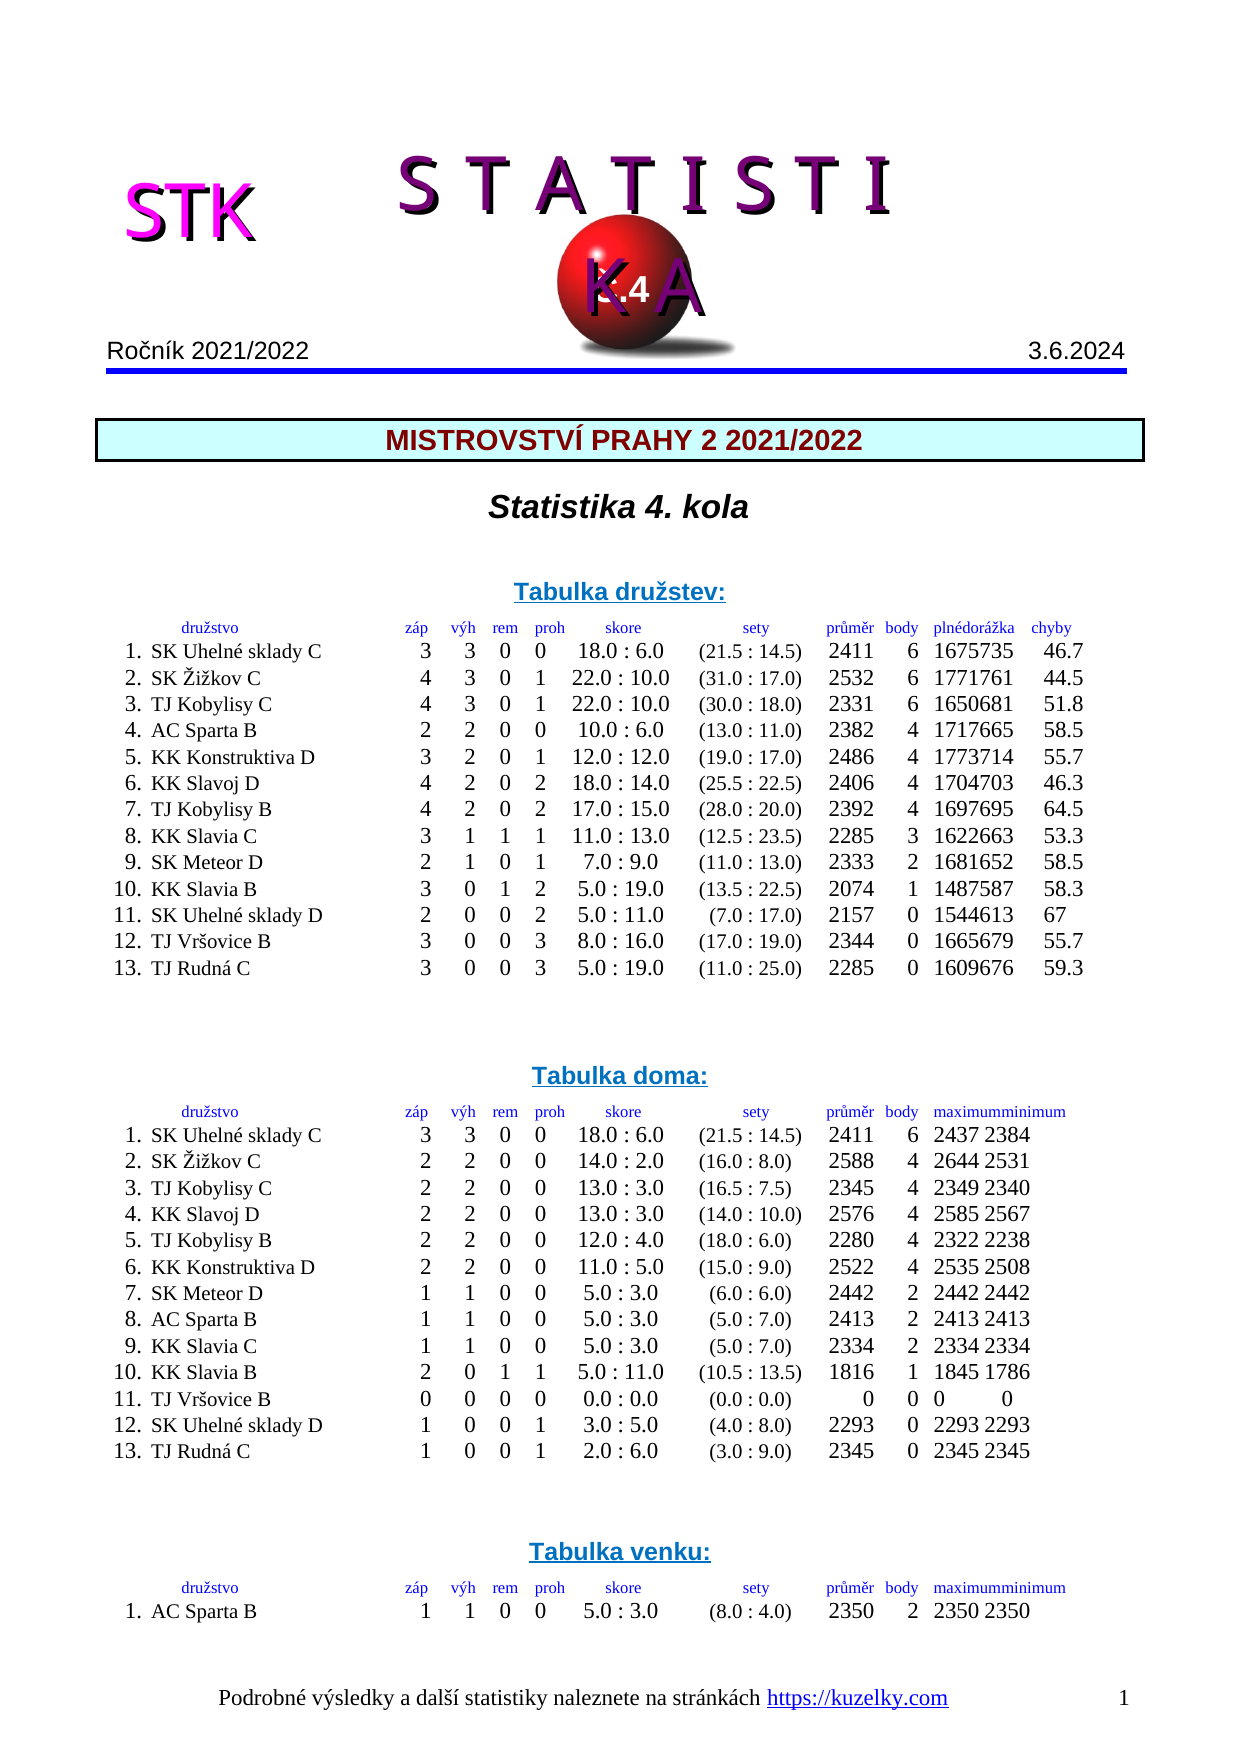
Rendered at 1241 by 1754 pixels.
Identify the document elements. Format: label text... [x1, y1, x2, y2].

text družstvo záp výh rem proh skore sety průměr body maximum minimum [106, 1578, 1134, 1597]
text 7. TJ Kobylisy B 4 2 0 2 17.0 : 15.0 (28.0 : 20.0) 2392 4 1697 695 64.5 [106, 796, 1134, 822]
text Tabulka družstev: [94, 577, 1145, 606]
text 3. TJ Kobylisy C 4 3 0 1 22.0 : 10.0 (30.0 : 18.0) 2331 6 1650 681 51.8 [106, 690, 1134, 716]
text Tabulka doma: [94, 1061, 1145, 1089]
text 9. SK Meteor D 2 1 0 1 7.0 : 9.0 (11.0 : 13.0) 2333 2 1681 652 58.5 [106, 848, 1134, 874]
text 2. SK Žižkov C 4 3 0 1 22.0 : 10.0 (31.0 : 17.0) 2532 6 1771 761 44.5 [106, 664, 1134, 690]
text 12. TJ Vršovice B 3 0 0 3 8.0 : 16.0 (17.0 : 19.0) 2344 0 1665 679 55.7 [106, 927, 1134, 954]
text 13. TJ Rudná C 3 0 0 3 5.0 : 19.0 (11.0 : 25.0) 2285 0 1609 676 59.3 [106, 954, 1134, 980]
text 8. KK Slavia C 3 1 1 1 11.0 : 13.0 (12.5 : 23.5) 2285 3 1622 663 53.3 [106, 822, 1134, 848]
text Č.4 [609, 267, 671, 310]
text Č.4 [106, 267, 587, 310]
text 10. KK Slavia B 2 0 1 1 5.0 : 11.0 (10.5 : 13.5) 1816 1 1845 1786 [106, 1358, 1134, 1384]
text 1. SK Uhelné sklady C 3 3 0 0 18.0 : 6.0 (21.5 : 14.5) 2411 6 2437 2384 [106, 1121, 1134, 1147]
text 13. TJ Rudná C 1 0 0 1 2.0 : 6.0 (3.0 : 9.0) 2345 0 2345 2345 [106, 1437, 1134, 1464]
text 5. KK Konstruktiva D 3 2 0 1 12.0 : 12.0 (19.0 : 17.0) 2486 4 1773 714 55.7 [106, 743, 1134, 769]
text 5. TJ Kobylisy B 2 2 0 0 12.0 : 4.0 (18.0 : 6.0) 2280 4 2322 2238 [106, 1226, 1134, 1253]
text Ročník 2021/2022 3.6.2024 [106, 336, 1134, 365]
text 8. AC Sparta B 1 1 0 0 5.0 : 3.0 (5.0 : 7.0) 2413 2 2413 2413 [106, 1306, 1134, 1332]
subtitle Mistrovství Prahy 2 2021/2022 [98, 421, 1142, 459]
text 4. AC Sparta B 2 2 0 0 10.0 : 6.0 (13.0 : 11.0) 2382 4 1717 665 58.5 [106, 716, 1134, 743]
text 4. KK Slavoj D 2 2 0 0 13.0 : 3.0 (14.0 : 10.0) 2576 4 2585 2567 [106, 1200, 1134, 1226]
text 9. KK Slavia C 1 1 0 0 5.0 : 3.0 (5.0 : 7.0) 2334 2 2334 2334 [106, 1332, 1134, 1358]
text 6. KK Konstruktiva D 2 2 0 0 11.0 : 5.0 (15.0 : 9.0) 2522 4 2535 2508 [106, 1253, 1134, 1279]
text 10. KK Slavia B 3 0 1 2 5.0 : 19.0 (13.5 : 22.5) 2074 1 1487 587 58.3 [106, 874, 1134, 901]
text 12. SK Uhelné sklady D 1 0 0 1 3.0 : 5.0 (4.0 : 8.0) 2293 0 2293 2293 [106, 1411, 1134, 1437]
text Č.4 [687, 267, 1134, 310]
text 11. TJ Vršovice B 0 0 0 0 0.0 : 0.0 (0.0 : 0.0) 0 0 0 0 [106, 1384, 1134, 1411]
text 7. SK Meteor D 1 1 0 0 5.0 : 3.0 (6.0 : 6.0) 2442 2 2442 2442 [106, 1279, 1134, 1306]
text družstvo záp výh rem proh skore sety průměr body plné dorážka chyby [106, 618, 1134, 637]
text 3. TJ Kobylisy C 2 2 0 0 13.0 : 3.0 (16.5 : 7.5) 2345 4 2349 2340 [106, 1174, 1134, 1200]
text Statistika 4. kola [106, 487, 1134, 526]
text 6. KK Slavoj D 4 2 0 2 18.0 : 14.0 (25.5 : 22.5) 2406 4 1704 703 46.3 [106, 769, 1134, 796]
text 1. SK Uhelné sklady C 3 3 0 0 18.0 : 6.0 (21.5 : 14.5) 2411 6 1675 735 46.7 [106, 637, 1134, 664]
text 1. AC Sparta B 1 1 0 0 5.0 : 3.0 (8.0 : 4.0) 2350 2 2350 2350 [106, 1597, 1134, 1623]
text družstvo záp výh rem proh skore sety průměr body maximum minimum [106, 1102, 1134, 1121]
text 11. SK Uhelné sklady D 2 0 0 2 5.0 : 11.0 (7.0 : 17.0) 2157 0 1544 613 67 [106, 901, 1134, 927]
text 2. SK Žižkov C 2 2 0 0 14.0 : 2.0 (16.0 : 8.0) 2588 4 2644 2531 [106, 1147, 1134, 1174]
text Tabulka venku: [94, 1537, 1145, 1565]
